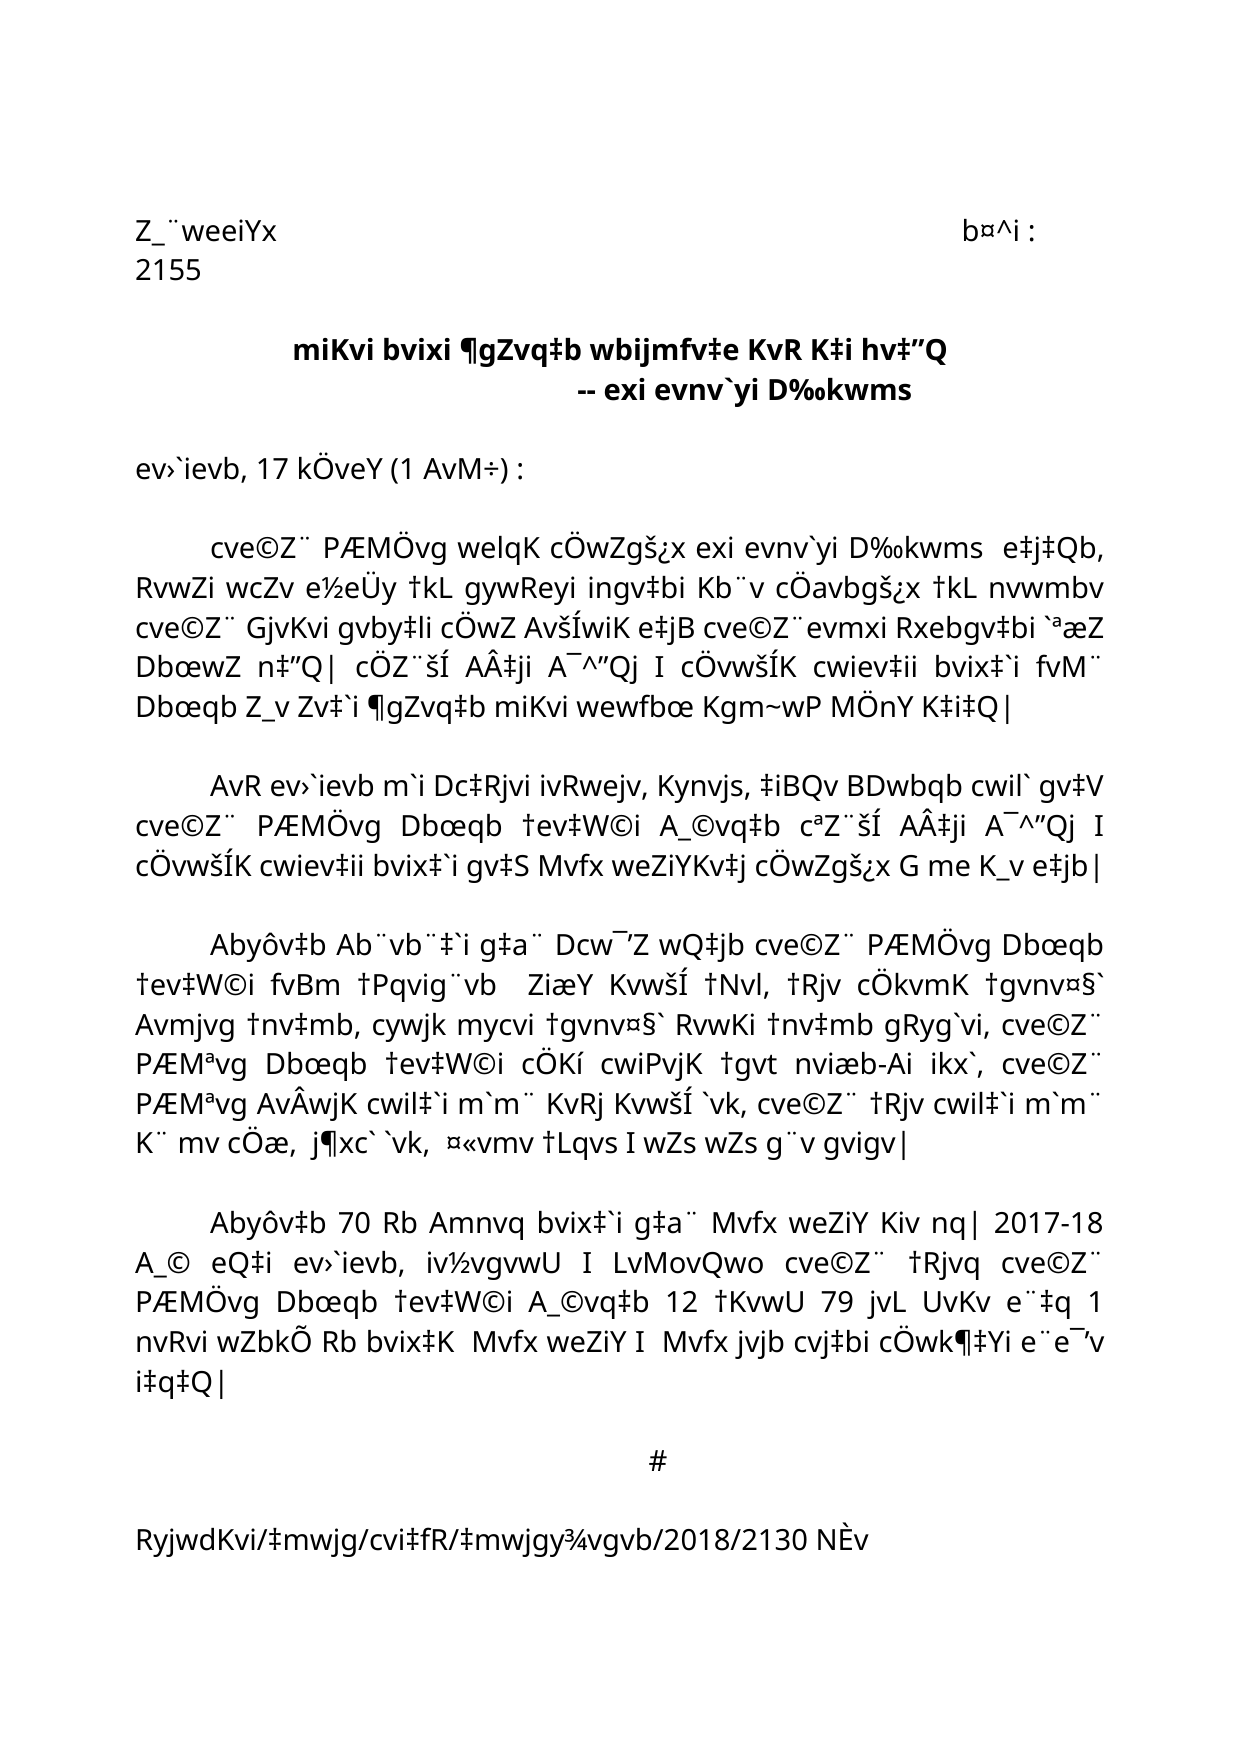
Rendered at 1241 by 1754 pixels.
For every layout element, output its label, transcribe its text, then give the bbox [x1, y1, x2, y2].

text RyjwdKvi/‡mwjg/cvi‡fR/‡mwjgy¾vgvb/2018/2130 NÈv [135, 1520, 1105, 1559]
text miKvi bvixi ¶gZvq‡b wbijmfv‡e KvR K‡i hv‡”Q [135, 329, 1105, 369]
text cve©Z¨ PÆMÖvg welqK cÖwZgš¿x exi evnv`yi D‰kwms e‡j‡Qb, RvwZi wcZv e½eÜy †kL gywReyi ingv‡bi Kb¨v cÖavbgš¿x †kL nvwmbv cve©Z¨ GjvKvi gvby‡li cÖwZ AvšÍwiK e‡jB cve©Z¨evmxi Rxebgv‡bi `ªæZ DbœwZ n‡”Q| cÖZ¨šÍ AÂ‡ji A¯^”Qj I cÖvwšÍK cwiev‡ii bvix‡`i fvM¨ Dbœqb Z_v Zv‡`i ¶gZvq‡b miKvi wewfbœ Kgm~wP MÖnY K‡i‡Q| [135, 527, 1105, 726]
text Z_¨weeiYx b¤^i : 2155 [135, 210, 1105, 289]
text Abyôv‡b 70 Rb Amnvq bvix‡`i g‡a¨ Mvfx weZiY Kiv nq| 2017-18 A_© eQ‡i ev›`ievb, iv½vgvwU I LvMovQwo cve©Z¨ †Rjvq cve©Z¨ PÆMÖvg Dbœqb †ev‡W©i A_©vq‡b 12 †KvwU 79 jvL UvKv e¨‡q 1 nvRvi wZbkÕ Rb bvix‡K Mvfx weZiY I Mvfx jvjb cvj‡bi cÖwk¶‡Yi e¨e¯’v i‡q‡Q| [135, 1202, 1105, 1401]
text AvR ev›`ievb m`i Dc‡Rjvi ivRwejv, Kynvjs, ‡iBQv BDwbqb cwil` gv‡V cve©Z¨ PÆMÖvg Dbœqb †ev‡W©i A_©vq‡b cªZ¨šÍ AÂ‡ji A¯^”Qj I cÖvwšÍK cwiev‡ii bvix‡`i gv‡S Mvfx weZiYKv‡j cÖwZgš¿x G me K_v e‡jb| [135, 766, 1105, 885]
text Abyôv‡b Ab¨vb¨‡`i g‡a¨ Dcw¯’Z wQ‡jb cve©Z¨ PÆMÖvg Dbœqb †ev‡W©i fvBm †Pqvig¨vb ZiæY KvwšÍ †Nvl, †Rjv cÖkvmK †gvnv¤§` Avmjvg †nv‡mb, cywjk mycvi †gvnv¤§` RvwKi †nv‡mb gRyg`vi, cve©Z¨ PÆMªvg Dbœqb †ev‡W©i cÖKí cwiPvjK †gvt nviæb-Ai ikx`, cve©Z¨ PÆMªvg AvÂwjK cwil‡`i m`m¨ KvRj KvwšÍ `vk, cve©Z¨ †Rjv cwil‡`i m`m¨ K¨ mv cÖæ, j¶xc` `vk, ¤«vmv †Lqvs I wZs wZs g¨v gvigv| [135, 924, 1105, 1162]
text # [135, 1440, 1105, 1480]
text ev›`ievb, 17 kÖveY (1 AvM÷) : [135, 448, 1105, 488]
text -- exi evnv`yi D‰kwms [135, 369, 1105, 408]
